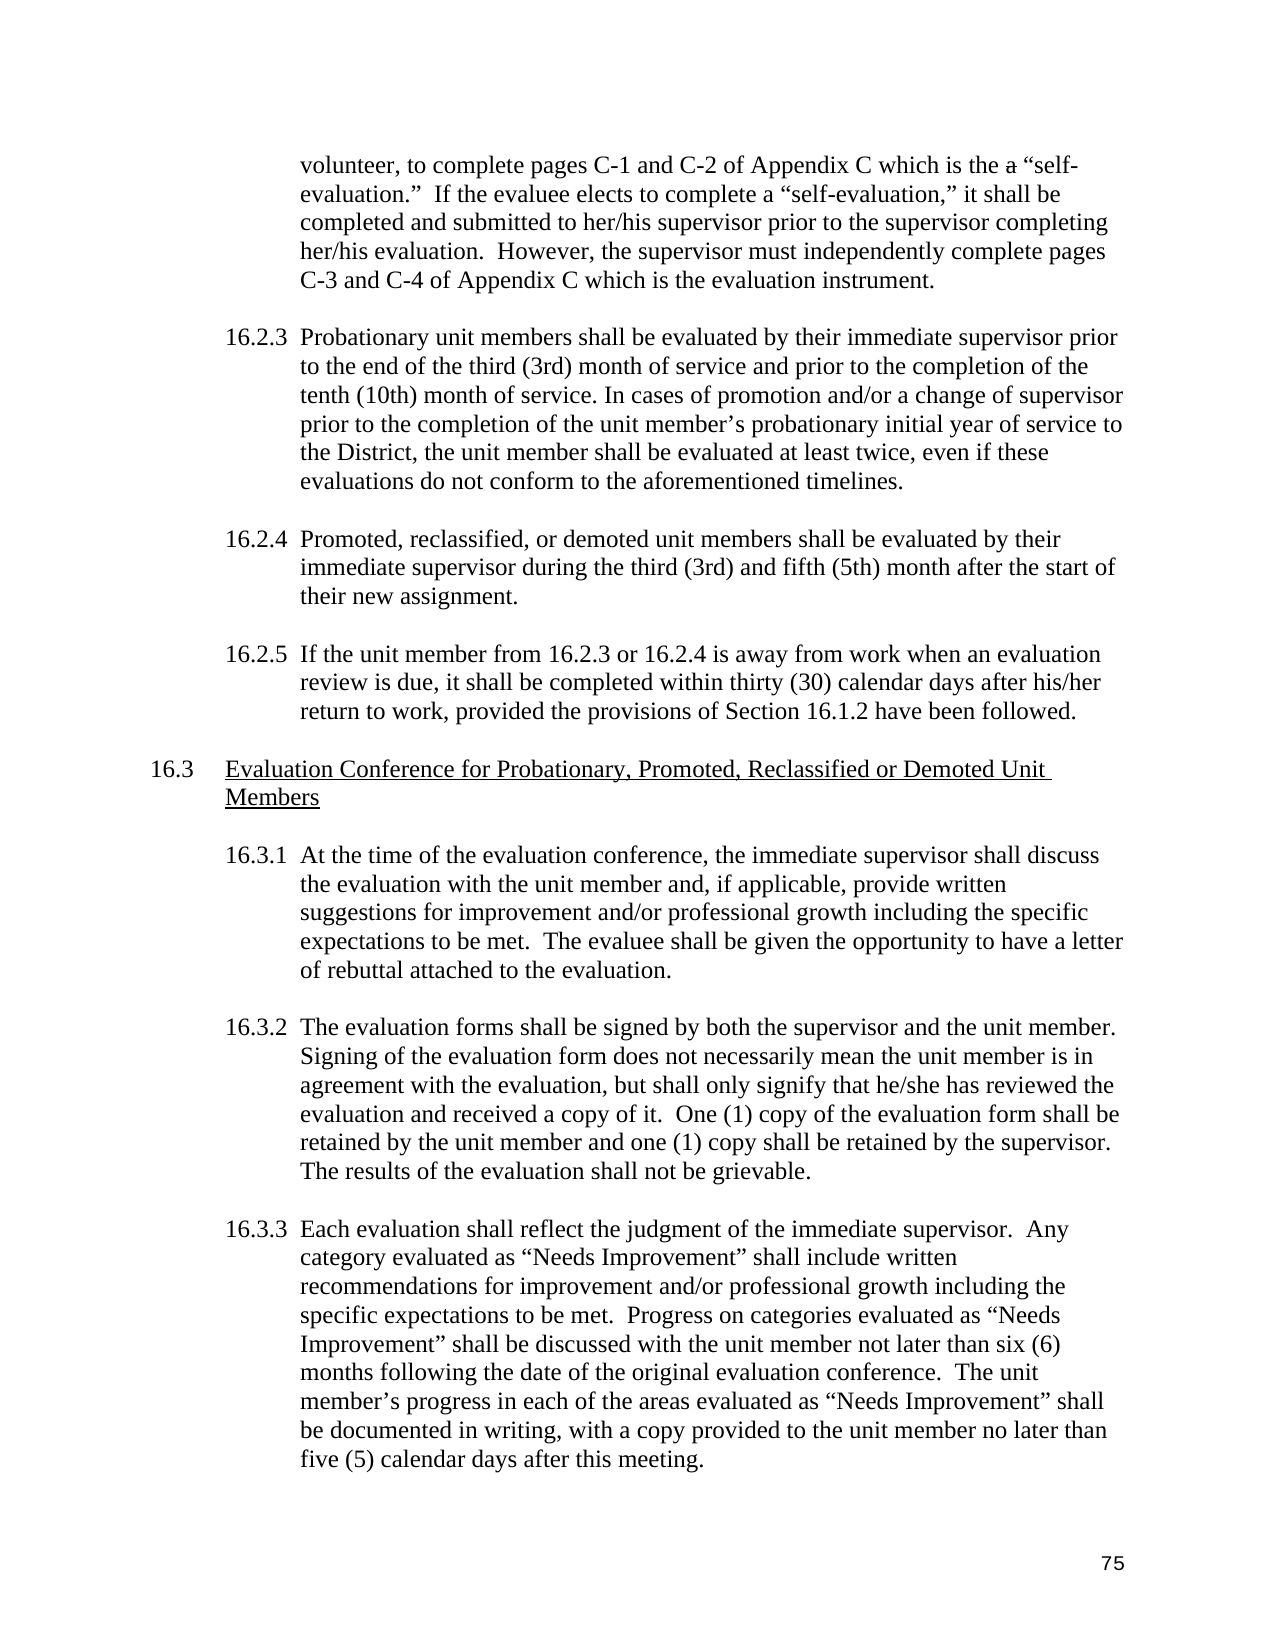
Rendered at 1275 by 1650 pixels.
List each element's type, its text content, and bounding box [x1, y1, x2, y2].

text 16.3.3 Each evaluation shall reflect the judgment of the immediate supervisor. Any category evaluated as “Needs Improvement” shall include written recommendations for improvement and/or professional growth including the specific expectations to be met. Progress on categories evaluated as “Needs Improvement” shall be discussed with the unit member not later than six (6) months following the date of the original evaluation conference. The unit member’s progress in each of the areas evaluated as “Needs Improvement” shall be documented in writing, with a copy provided to the unit member no later than five (5) calendar days after this meeting. [225, 1214, 1125, 1472]
text 16.3 Evaluation Conference for Probationary, Promoted, Reclassified or Demoted Unit Members [150, 754, 1125, 811]
text 16.2.5 If the unit member from 16.2.3 or 16.2.4 is away from work when an evaluation review is due, it shall be completed within thirty (30) calendar days after his/her return to work, provided the provisions of Section 16.1.2 have been followed. [225, 639, 1125, 725]
text 16.2.4 Promoted, reclassified, or demoted unit members shall be evaluated by their immediate supervisor during the third (3rd) and fifth (5th) month after the start of their new assignment. [225, 524, 1125, 610]
list The evaluation forms shall be signed by both the supervisor and the unit member. Signing of the evaluation form does not necessarily mean the unit member is in agreement with the evaluation, but shall only signify that he/she has reviewed the evaluation and received a copy of it. One (1) copy of the evaluation form shall be retained by the unit member and one (1) copy shall be retained by the supervisor. The results of the evaluation shall not be grievable. [225, 1012, 1125, 1185]
text 16.3.1 At the time of the evaluation conference, the immediate supervisor shall discuss the evaluation with the unit member and, if applicable, provide written suggestions for improvement and/or professional growth including the specific expectations to be met. The evaluee shall be given the opportunity to have a letter of rebuttal attached to the evaluation. [225, 840, 1125, 984]
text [225, 150, 1125, 294]
text 16.2.3 Probationary unit members shall be evaluated by their immediate supervisor prior to the end of the third (3rd) month of service and prior to the completion of the tenth (10th) month of service. In cases of promotion and/or a change of supervisor prior to the completion of the unit member’s probationary initial year of service to the District, the unit member shall be evaluated at least twice, even if these evaluations do not conform to the aforementioned timelines. [225, 322, 1125, 495]
